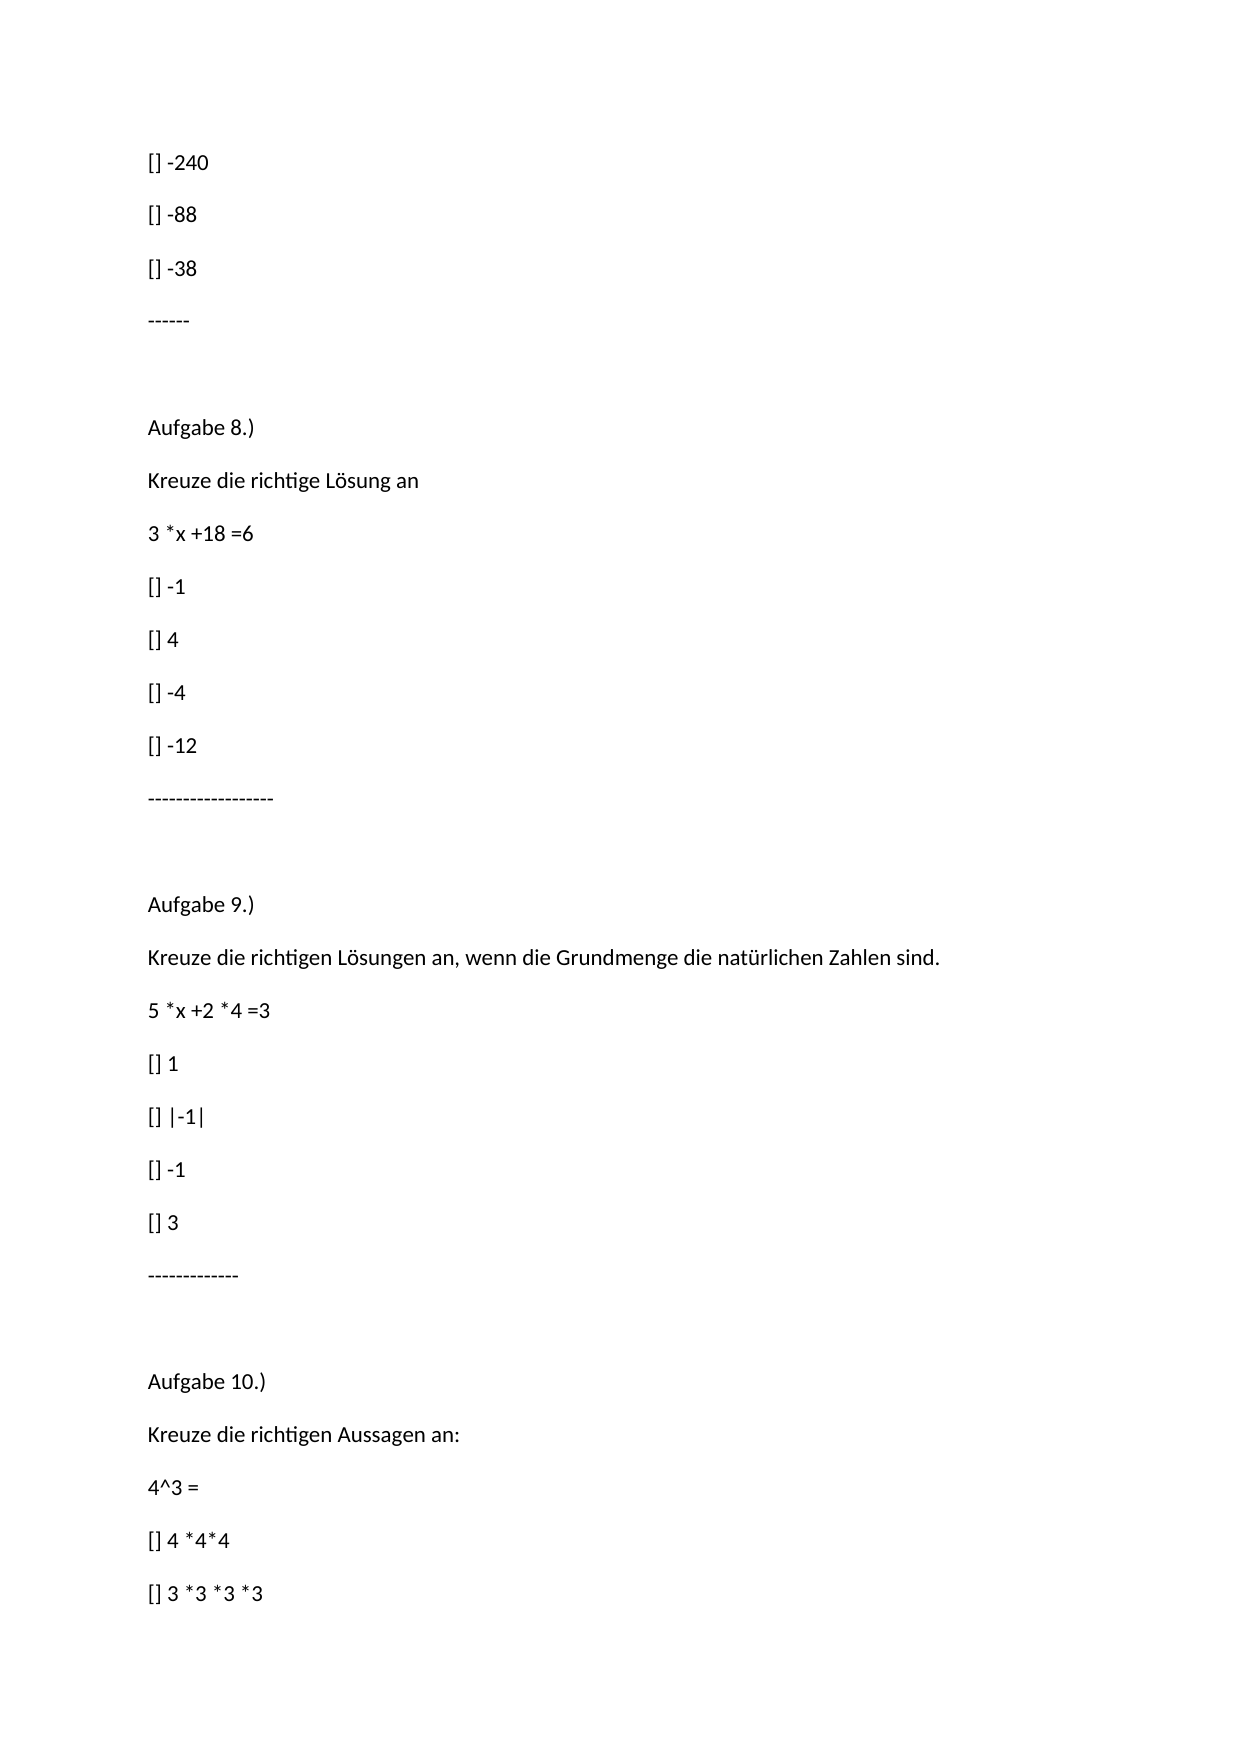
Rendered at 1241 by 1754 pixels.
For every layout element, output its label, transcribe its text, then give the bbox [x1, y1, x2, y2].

text [] -1 [148, 1155, 1093, 1183]
text Kreuze die richtige Lösung an [148, 466, 1093, 494]
text Aufgabe 8.) [148, 413, 1093, 441]
text [] 1 [148, 1049, 1093, 1077]
text Aufgabe 9.) [148, 890, 1093, 918]
text [] 4 [148, 625, 1093, 653]
text Kreuze die richtigen Lösungen an, wenn die Grundmenge die natürlichen Zahlen sind. [148, 943, 1093, 971]
text [] -4 [148, 678, 1093, 706]
text Kreuze die richtigen Aussagen an: [148, 1420, 1093, 1448]
text Aufgabe 10.) [148, 1367, 1093, 1395]
text [] -88 [148, 201, 1093, 229]
text [] |-1| [148, 1102, 1093, 1130]
text [] 3 [148, 1208, 1093, 1236]
text 5 *x +2 *4 =3 [148, 996, 1093, 1024]
text [] 4 *4*4 [148, 1526, 1093, 1554]
text [] -38 [148, 254, 1093, 282]
text [] -12 [148, 731, 1093, 759]
text 3 *x +18 =6 [148, 519, 1093, 547]
text ------------------ [148, 784, 1093, 812]
text [] 3 *3 *3 *3 [148, 1579, 1093, 1607]
text [] -1 [148, 572, 1093, 600]
text 4^3 = [148, 1473, 1093, 1501]
text [] -240 [148, 148, 1093, 176]
text ------------- [148, 1261, 1093, 1289]
text ------ [148, 307, 1093, 335]
